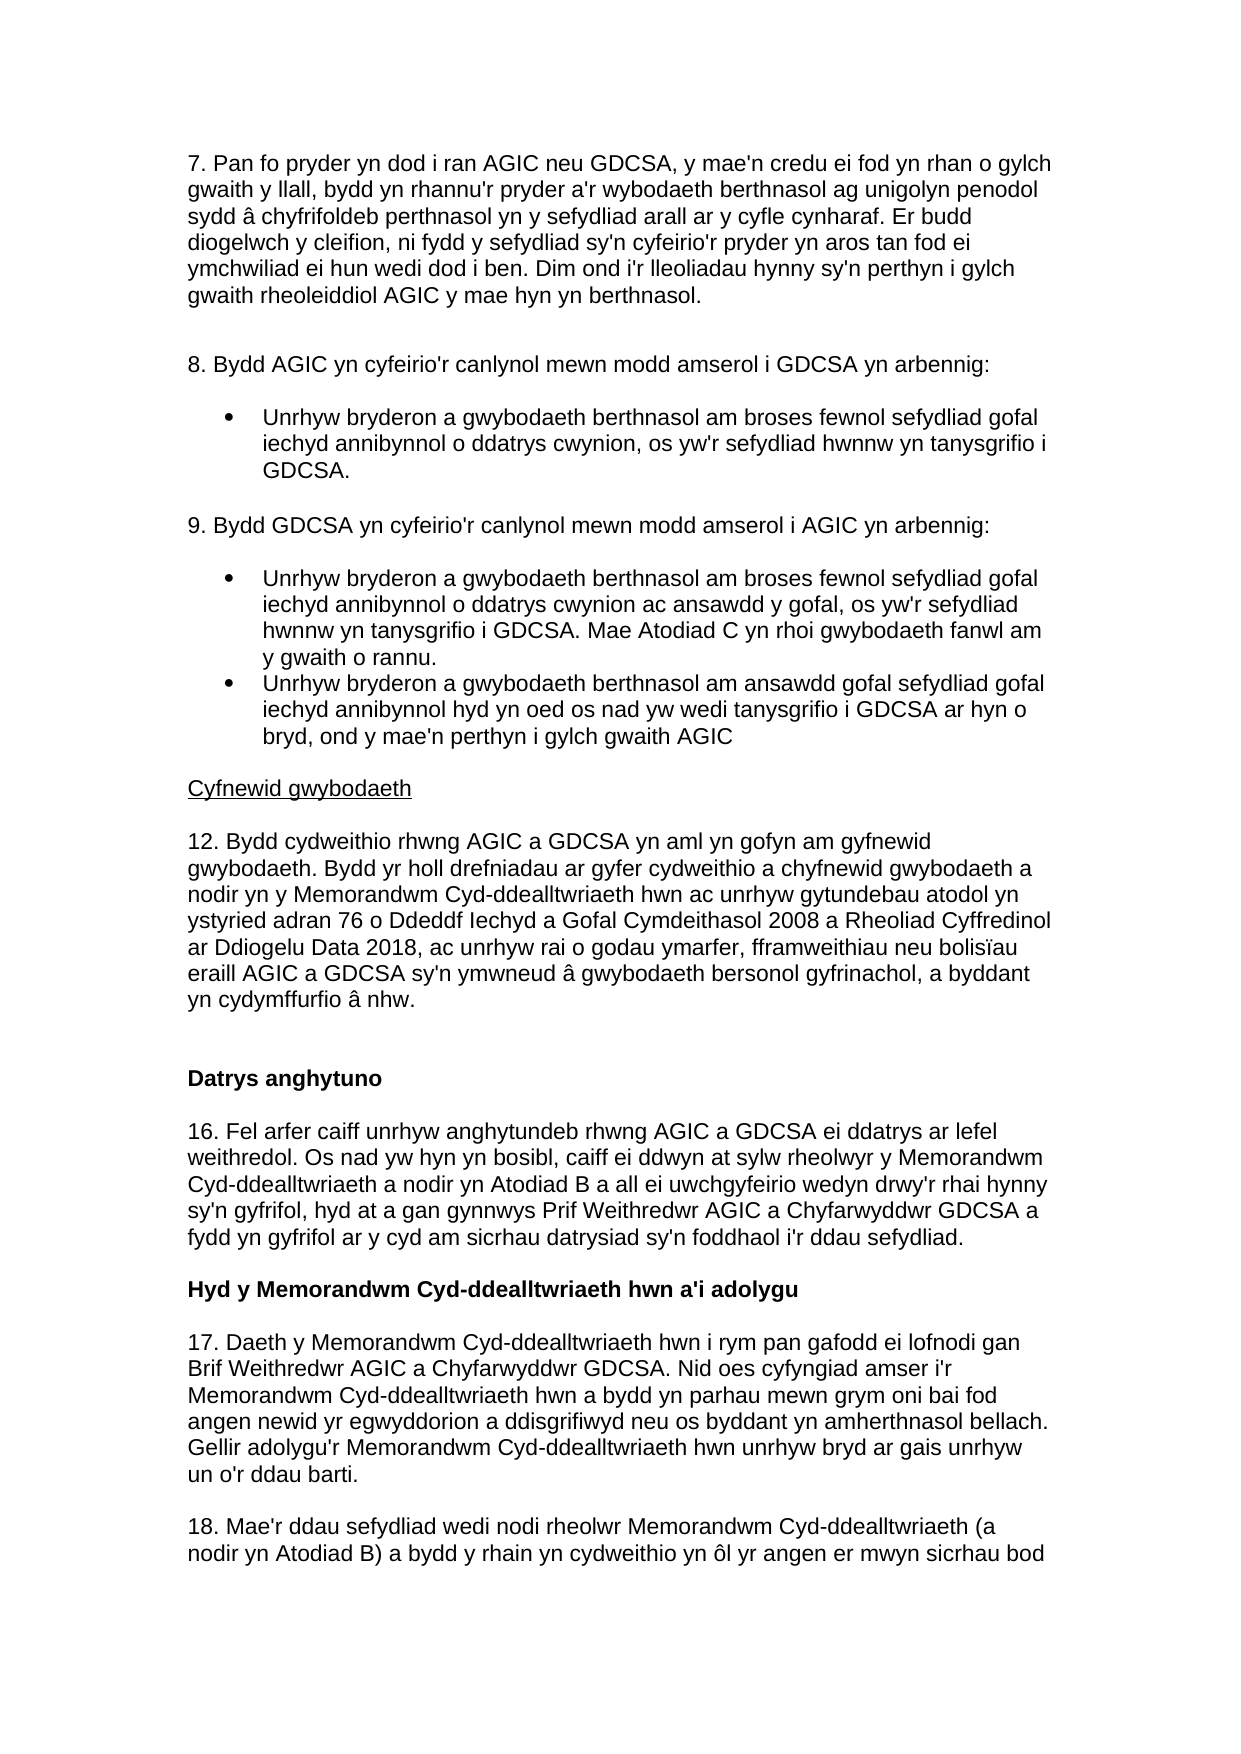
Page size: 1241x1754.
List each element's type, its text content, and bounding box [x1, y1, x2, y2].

text Datrys anghytuno [187, 1065, 1053, 1092]
list Unrhyw bryderon a gwybodaeth berthnasol am broses fewnol sefydliad gofal iechyd annibynnol o ddatrys cwynion ac ansawdd y gofal, os yw'r sefydliad hwnnw yn tanysgrifio i GDCSA. Mae Atodiad C yn rhoi gwybodaeth fanwl am y gwaith o rannu. [225, 564, 1053, 670]
text 16. Fel arfer caiff unrhyw anghytundeb rhwng AGIC a GDCSA ei ddatrys ar lefel weithredol. Os nad yw hyn yn bosibl, caiff ei ddwyn at sylw rheolwyr y Memorandwm Cyd-ddealltwriaeth a nodir yn Atodiad B a all ei uwchgyfeirio wedyn drwy'r rhai hynny sy'n gyfrifol, hyd at a gan gynnwys Prif Weithredwr AGIC a Chyfarwyddwr GDCSA a fydd yn gyfrifol ar y cyd am sicrhau datrysiad sy'n foddhaol i'r ddau sefydliad. [187, 1118, 1053, 1250]
text 9. Bydd GDCSA yn cyfeirio'r canlynol mewn modd amserol i AGIC yn arbennig: [187, 512, 1053, 538]
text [187, 1513, 1053, 1566]
text Hyd y Memorandwm Cyd-ddealltwriaeth hwn a'i adolygu [187, 1276, 1053, 1302]
list Unrhyw bryderon a gwybodaeth berthnasol am broses fewnol sefydliad gofal iechyd annibynnol o ddatrys cwynion, os yw'r sefydliad hwnnw yn tanysgrifio i GDCSA. [225, 404, 1053, 483]
text 17. Daeth y Memorandwm Cyd-ddealltwriaeth hwn i rym pan gafodd ei lofnodi gan Brif Weithredwr AGIC a Chyfarwyddwr GDCSA. Nid oes cyfyngiad amser i'r Memorandwm Cyd-ddealltwriaeth hwn a bydd yn parhau mewn grym oni bai fod angen newid yr egwyddorion a ddisgrifiwyd neu os byddant yn amherthnasol bellach. Gellir adolygu'r Memorandwm Cyd-ddealltwriaeth hwn unrhyw bryd ar gais unrhyw un o'r ddau barti. [187, 1329, 1053, 1487]
text 7. Pan fo pryder yn dod i ran AGIC neu GDCSA, y mae'n credu ei fod yn rhan o gylch gwaith y llall, bydd yn rhannu'r pryder a'r wybodaeth berthnasol ag unigolyn penodol sydd â chyfrifoldeb perthnasol yn y sefydliad arall ar y cyfle cynharaf. Er budd diogelwch y cleifion, ni fydd y sefydliad sy'n cyfeirio'r pryder yn aros tan fod ei ymchwiliad ei hun wedi dod i ben. Dim ond i'r lleoliadau hynny sy'n perthyn i gylch gwaith rheoleiddiol AGIC y mae hyn yn berthnasol. [187, 150, 1053, 308]
list Unrhyw bryderon a gwybodaeth berthnasol am ansawdd gofal sefydliad gofal iechyd annibynnol hyd yn oed os nad yw wedi tanysgrifio i GDCSA ar hyn o bryd, ond y mae'n perthyn i gylch gwaith AGIC [225, 670, 1053, 749]
text 12. Bydd cydweithio rhwng AGIC a GDCSA yn aml yn gofyn am gyfnewid gwybodaeth. Bydd yr holl drefniadau ar gyfer cydweithio a chyfnewid gwybodaeth a nodir yn y Memorandwm Cyd-ddealltwriaeth hwn ac unrhyw gytundebau atodol yn ystyried adran 76 o Ddeddf Iechyd a Gofal Cymdeithasol 2008 a Rheoliad Cyffredinol ar Ddiogelu Data 2018, ac unrhyw rai o godau ymarfer, fframweithiau neu bolisïau eraill AGIC a GDCSA sy'n ymwneud â gwybodaeth bersonol gyfrinachol, a byddant yn cydymffurfio â nhw. [187, 828, 1053, 1013]
text 8. Bydd AGIC yn cyfeirio'r canlynol mewn modd amserol i GDCSA yn arbennig: [187, 351, 1053, 378]
text Cyfnewid gwybodaeth [187, 775, 1053, 802]
